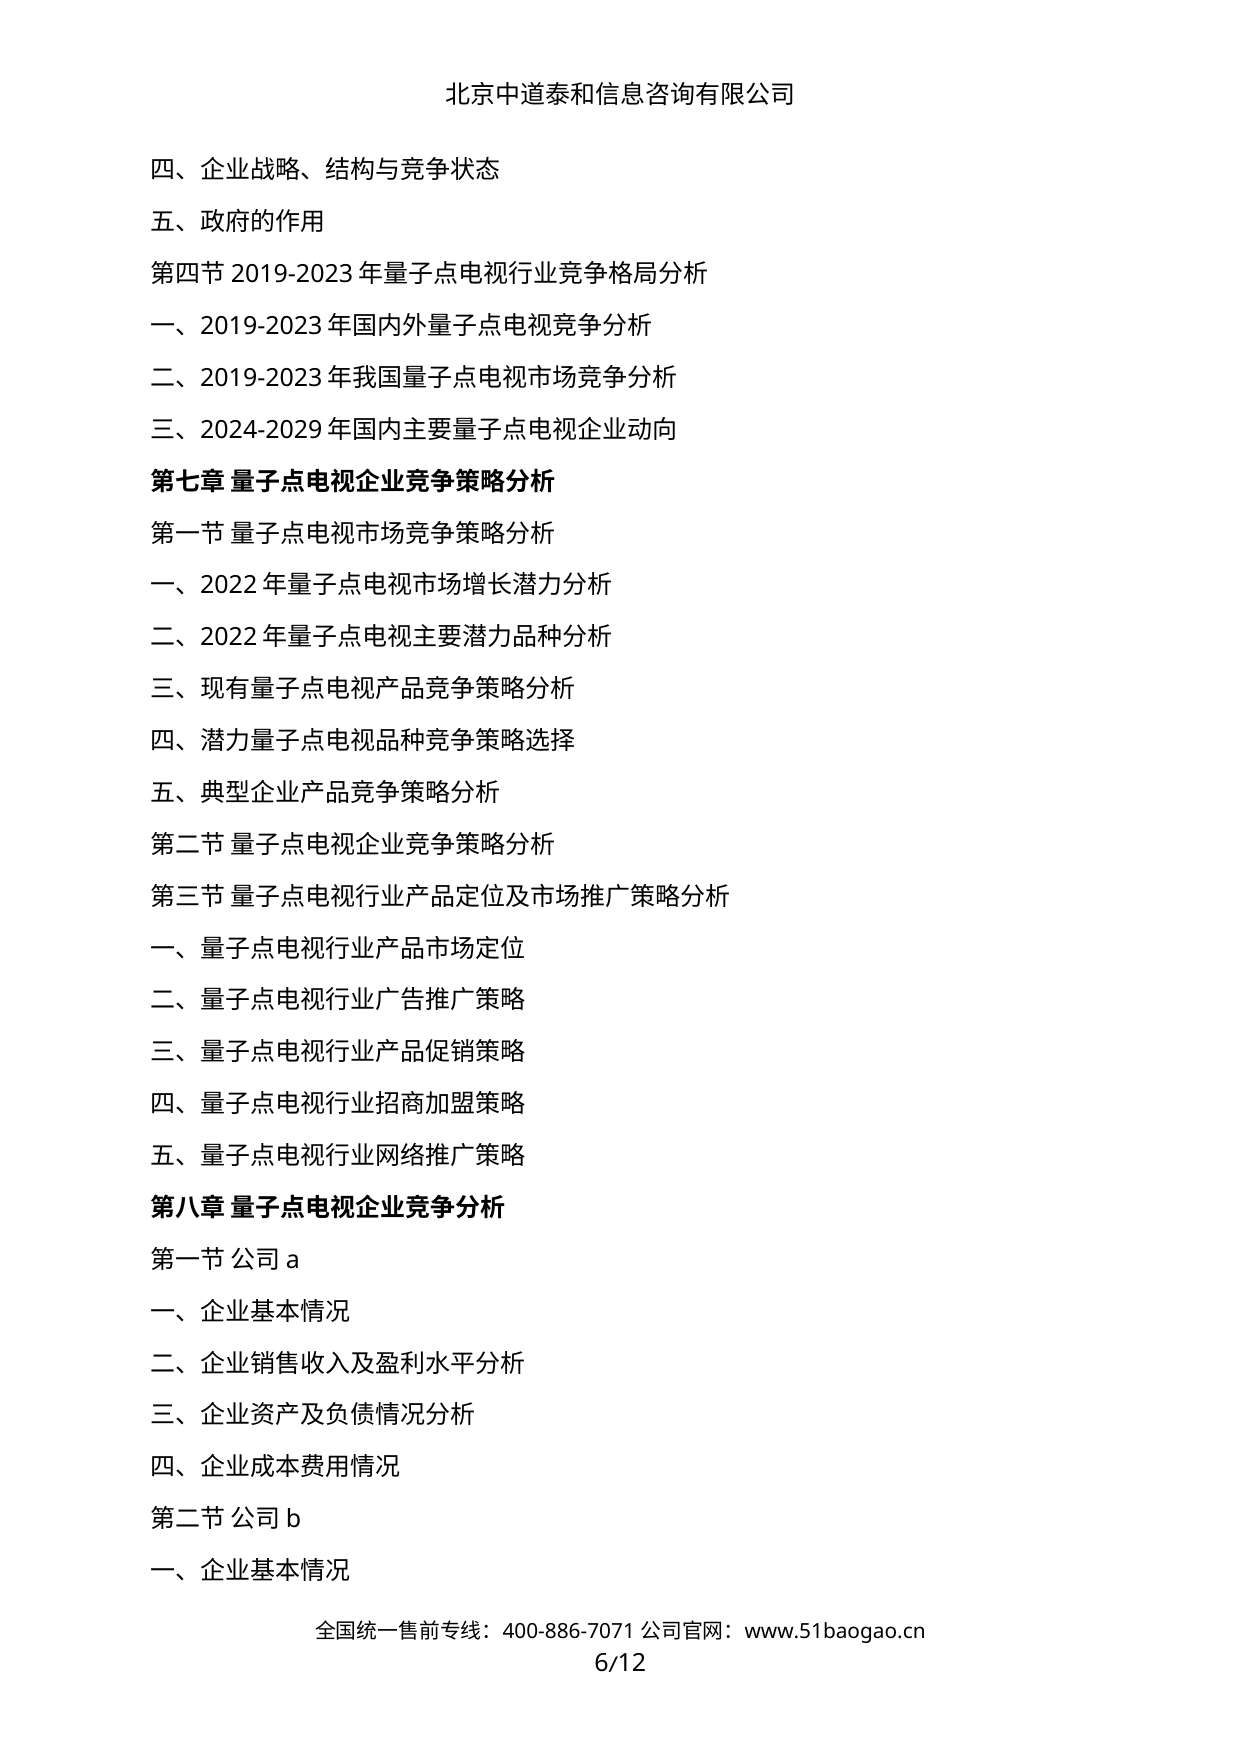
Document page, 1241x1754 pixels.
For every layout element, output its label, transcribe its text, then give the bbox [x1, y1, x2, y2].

text 三、现有量子点电视产品竞争策略分析 [150, 669, 1090, 705]
text 二、2019-2023年我国量子点电视市场竞争分析 [150, 357, 1090, 394]
text 四、企业战略、结构与竞争状态 [150, 150, 1090, 186]
text 一、2022年量子点电视市场增长潜力分析 [150, 565, 1090, 601]
text 五、量子点电视行业网络推广策略 [150, 1136, 1090, 1172]
text 四、企业成本费用情况 [150, 1447, 1090, 1483]
text 第七章 量子点电视企业竞争策略分析 [150, 461, 1090, 497]
text 第四节 2019-2023年量子点电视行业竞争格局分析 [150, 254, 1090, 290]
text 三、量子点电视行业产品促销策略 [150, 1032, 1090, 1068]
text 第二节 公司b [150, 1499, 1090, 1535]
text 二、量子点电视行业广告推广策略 [150, 980, 1090, 1016]
text 二、企业销售收入及盈利水平分析 [150, 1343, 1090, 1379]
text 一、量子点电视行业产品市场定位 [150, 928, 1090, 964]
text 四、潜力量子点电视品种竞争策略选择 [150, 721, 1090, 757]
text 四、量子点电视行业招商加盟策略 [150, 1084, 1090, 1120]
text 三、2024-2029年国内主要量子点电视企业动向 [150, 409, 1090, 446]
text 第三节 量子点电视行业产品定位及市场推广策略分析 [150, 876, 1090, 912]
text 三、企业资产及负债情况分析 [150, 1395, 1090, 1431]
text 第八章 量子点电视企业竞争分析 [150, 1187, 1090, 1224]
text 五、典型企业产品竞争策略分析 [150, 772, 1090, 809]
text 第二节 量子点电视企业竞争策略分析 [150, 824, 1090, 861]
text 一、企业基本情况 [150, 1291, 1090, 1327]
text 第一节 公司a [150, 1239, 1090, 1276]
text 五、政府的作用 [150, 202, 1090, 238]
text 二、2022年量子点电视主要潜力品种分析 [150, 617, 1090, 653]
text 一、企业基本情况 [150, 1551, 1090, 1587]
text 第一节 量子点电视市场竞争策略分析 [150, 513, 1090, 549]
text 一、2019-2023年国内外量子点电视竞争分析 [150, 306, 1090, 342]
